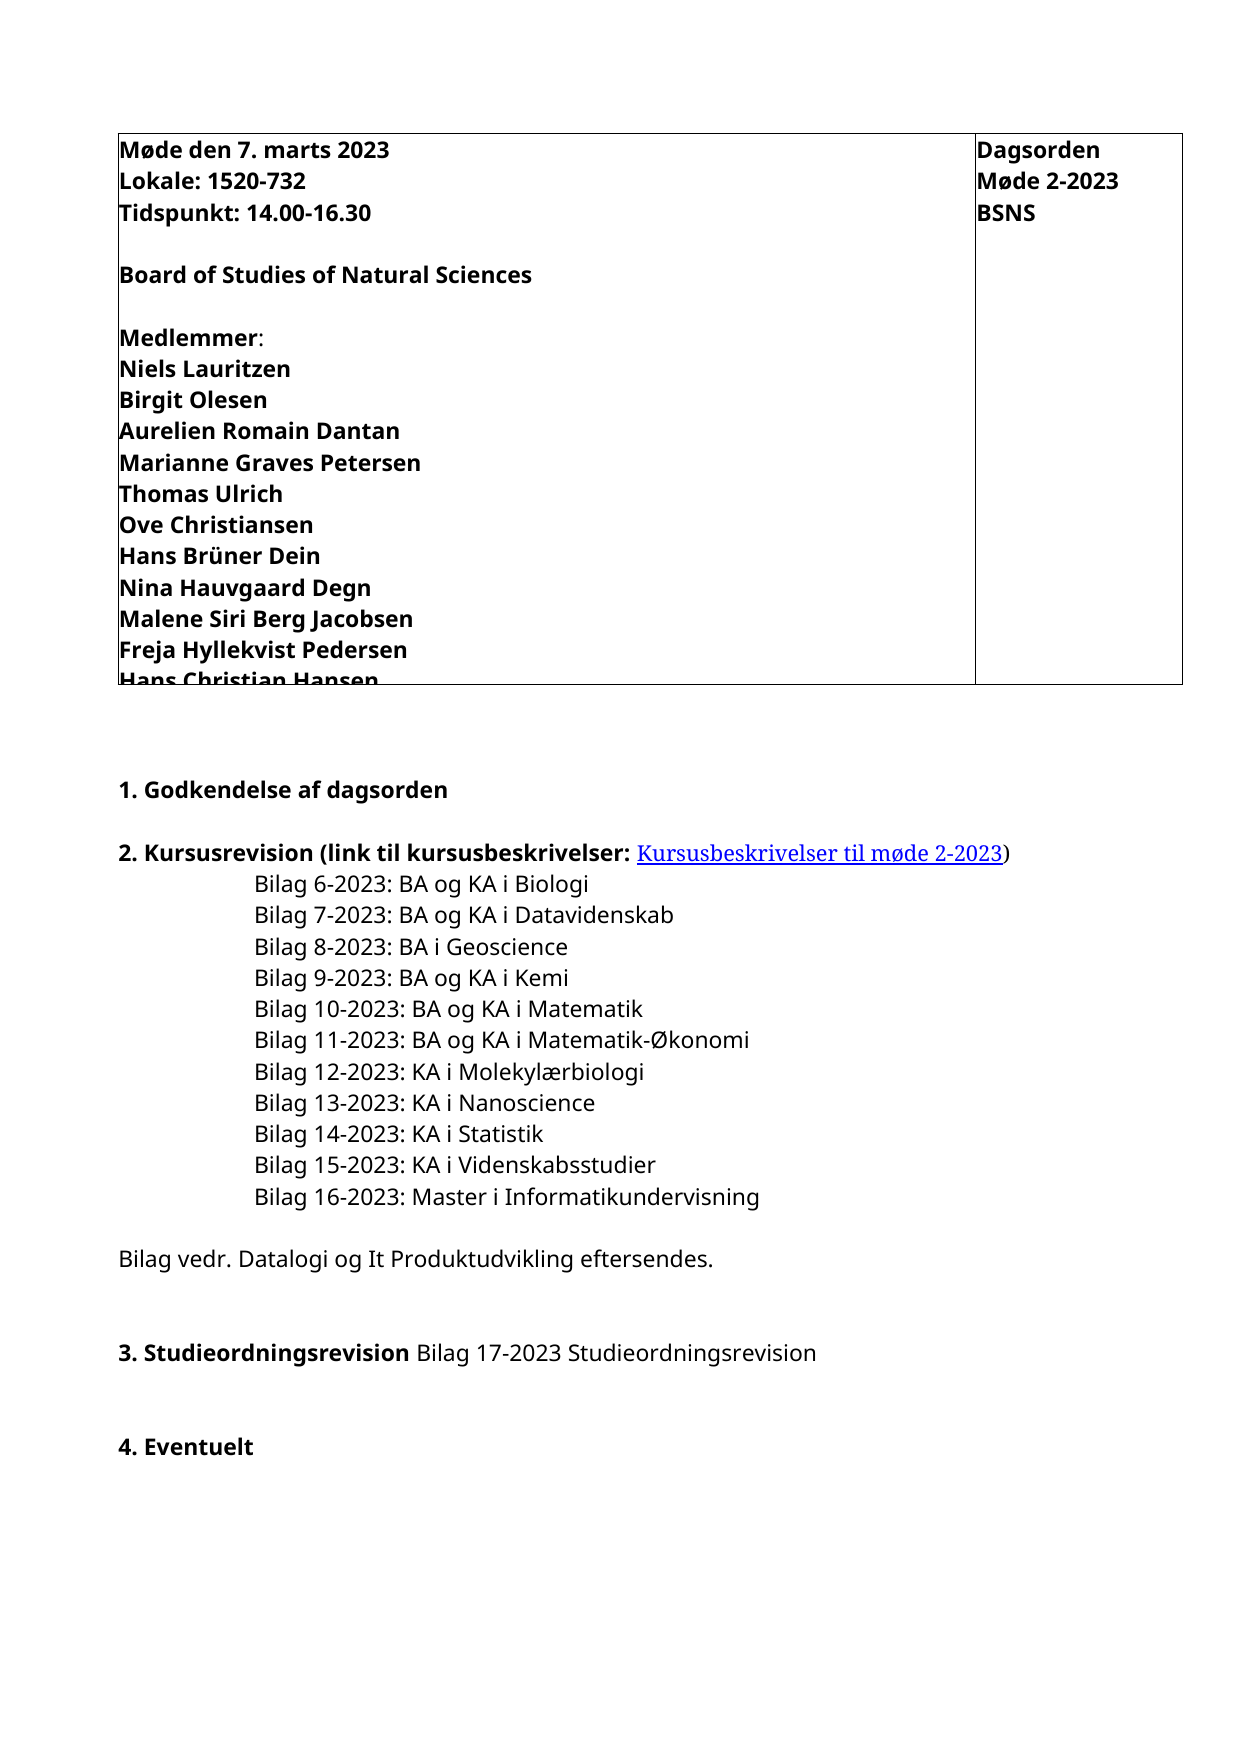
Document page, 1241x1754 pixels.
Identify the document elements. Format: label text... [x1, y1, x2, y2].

text Bilag vedr. Datalogi og It Produktudvikling eftersendes. [118, 1243, 1122, 1274]
text 4. Eventuelt [118, 1430, 1122, 1462]
text Bilag 8-2023: BA i Geoscience [118, 930, 1122, 962]
table_header Møde den 7. marts 2023 Lokale: 1520-732 Tidspunkt: 14.00-16.30 Board of Studies of Natural Sciences Medlemmer: Niels Lauritzen Birgit Olesen Aurelien Romain Dantan Marianne Graves Petersen Thomas Ulrich Ove Christiansen Hans Brüner Dein Nina Hauvgaard Degn Malene Siri Berg Jacobsen Freja Hyllekvist Pedersen Hans Christian Hansen [119, 134, 975, 683]
text Bilag 11-2023: BA og KA i Matematik-Økonomi [118, 1024, 1122, 1055]
text Bilag 10-2023: BA og KA i Matematik [118, 993, 1122, 1024]
text Bilag 15-2023: KA i Videnskabsstudier [118, 1149, 1122, 1180]
text Bilag 13-2023: KA i Nanoscience [118, 1087, 1122, 1118]
text Bilag 14-2023: KA i Statistik [118, 1118, 1122, 1149]
table_header Dagsorden Møde 2-2023 BSNS [976, 134, 1182, 683]
text Bilag 16-2023: Master i Informatikundervisning [118, 1180, 1122, 1212]
text Bilag 6-2023: BA og KA i Biologi [118, 868, 1122, 899]
text Bilag 9-2023: BA og KA i Kemi [118, 962, 1122, 993]
text 1. Godkendelse af dagsorden [118, 774, 1122, 805]
text Bilag 7-2023: BA og KA i Datavidenskab [118, 899, 1122, 930]
text 2. Kursusrevision (link til kursusbeskrivelser: Kursusbeskrivelser til møde 2-2023) [118, 837, 1122, 868]
text Bilag 12-2023: KA i Molekylærbiologi [118, 1055, 1122, 1087]
text 3. Studieordningsrevision Bilag 17-2023 Studieordningsrevision [118, 1337, 1122, 1368]
